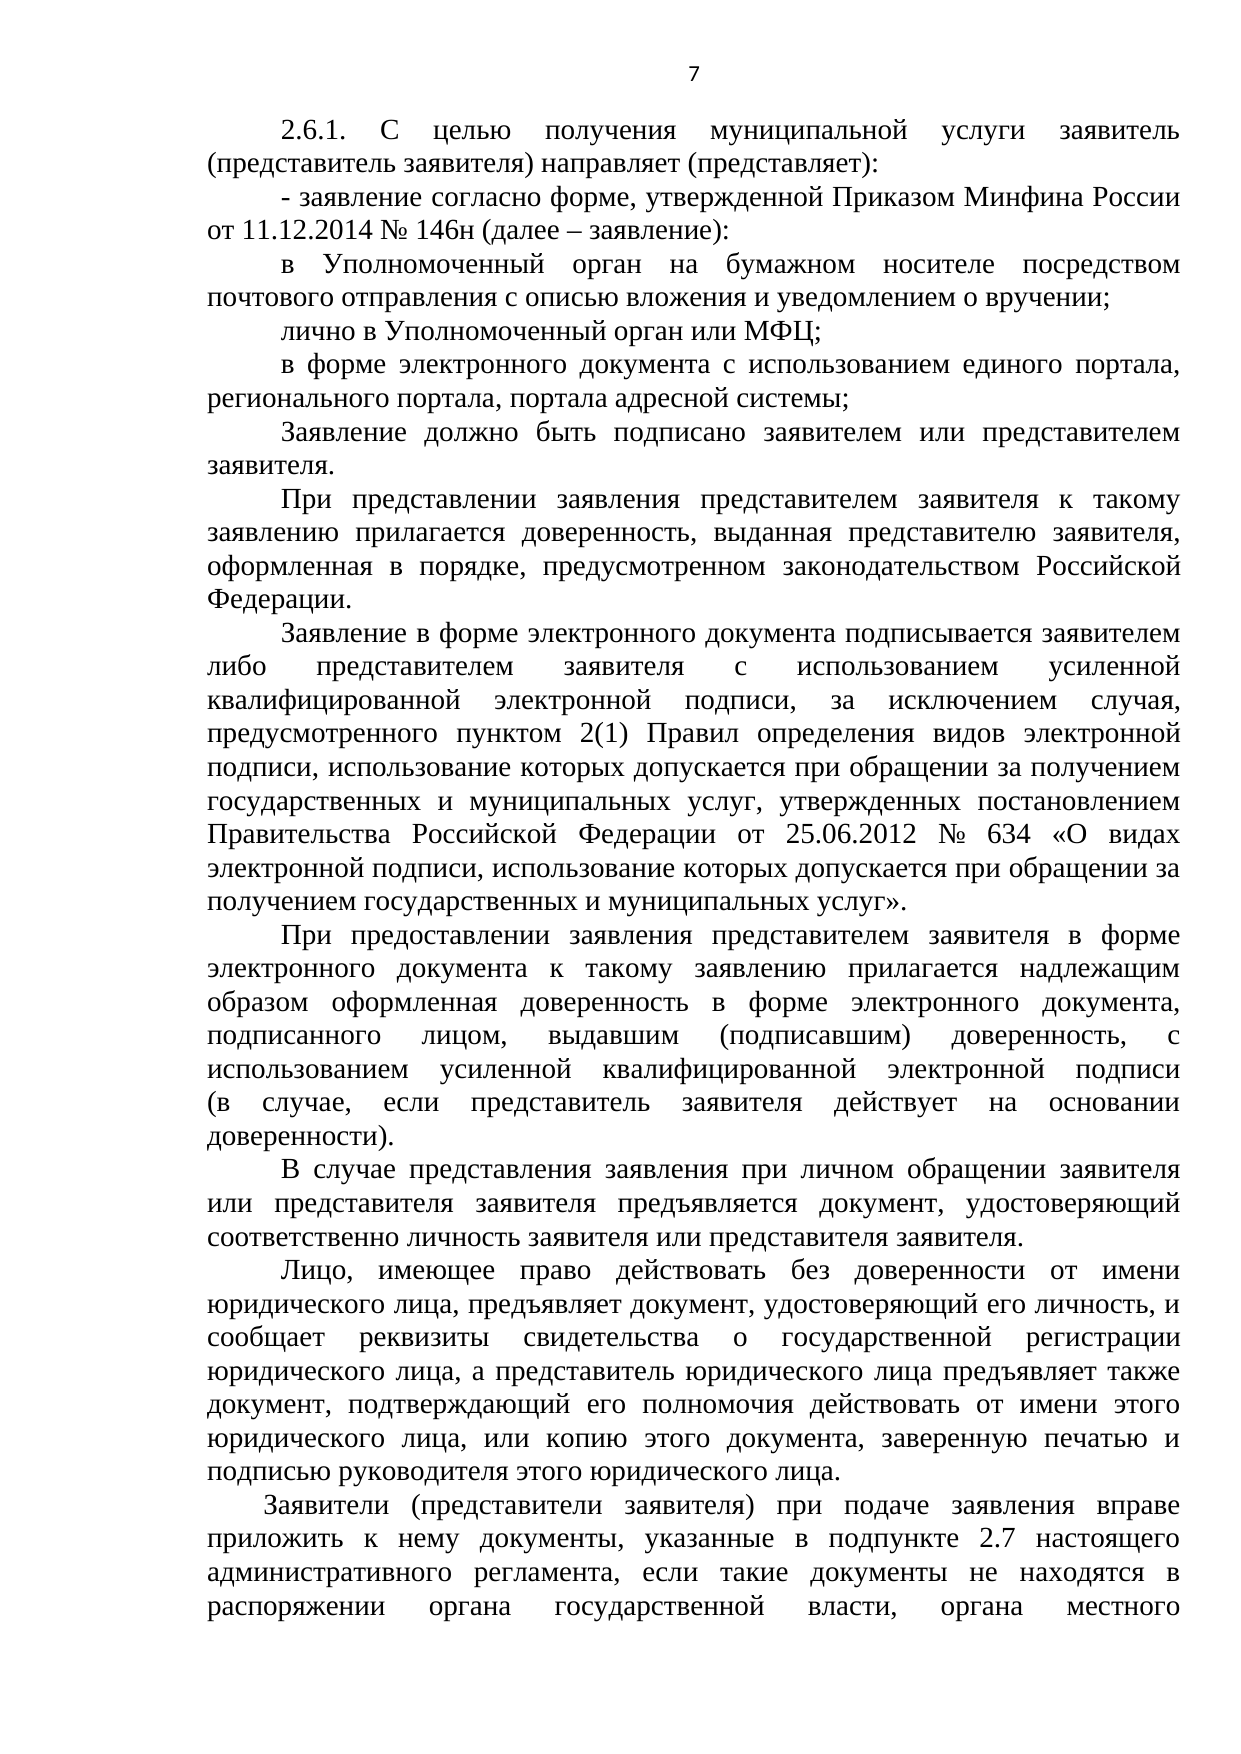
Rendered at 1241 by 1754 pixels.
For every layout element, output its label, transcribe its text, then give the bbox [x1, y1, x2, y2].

text в Уполномоченный орган на бумажном носителе посредством почтового отправления с описью вложения и уведомлением о вручении; [207, 246, 1181, 313]
text Заявление должно быть подписано заявителем или представителем заявителя. [207, 414, 1181, 481]
text Лицо, имеющее право действовать без доверенности от имени юридического лица, предъявляет документ, удостоверяющий его личность, и сообщает реквизиты свидетельства о государственной регистрации юридического лица, а представитель юридического лица предъявляет также документ, подтверждающий его полномочия действовать от имени этого юридического лица, или копию этого документа, заверенную печатью и подписью руководителя этого юридического лица. [207, 1252, 1181, 1487]
text При предоставлении заявления представителем заявителя в форме электронного документа к такому заявлению прилагается надлежащим образом оформленная доверенность в форме электронного документа, подписанного лицом, выдавшим (подписавшим) доверенность, с использованием усиленной квалифицированной электронной подписи (в случае, если представитель заявителя действует на основании доверенности). [207, 917, 1181, 1152]
text В случае представления заявления при личном обращении заявителя или представителя заявителя предъявляется документ, удостоверяющий соответственно личность заявителя или представителя заявителя. [207, 1152, 1181, 1252]
text в форме электронного документа с использованием единого портала, регионального портала, портала адресной системы; [207, 347, 1181, 414]
text 2.6.1. С целью получения муниципальной услуги заявитель (представитель заявителя) направляет (представляет): [207, 112, 1181, 179]
text Заявление в форме электронного документа подписывается заявителем либо представителем заявителя с использованием усиленной квалифицированной электронной подписи, за исключением случая, предусмотренного пунктом 2(1) Правил определения видов электронной подписи, использование которых допускается при обращении за получением государственных и муниципальных услуг, утвержденных постановлением Правительства Российской Федерации от 25.06.2012 № 634 «О видах электронной подписи, использование которых допускается при обращении за получением государственных и муниципальных услуг». [207, 615, 1181, 917]
text При представлении заявления представителем заявителя к такому заявлению прилагается доверенность, выданная представителю заявителя, оформленная в порядке, предусмотренном законодательством Российской Федерации. [207, 481, 1181, 615]
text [207, 1487, 1181, 1621]
text - заявление согласно форме, утвержденной Приказом Минфина России от 11.12.2014 № 146н (далее – заявление): [207, 179, 1181, 246]
text лично в Уполномоченный орган или МФЦ; [207, 313, 1181, 347]
